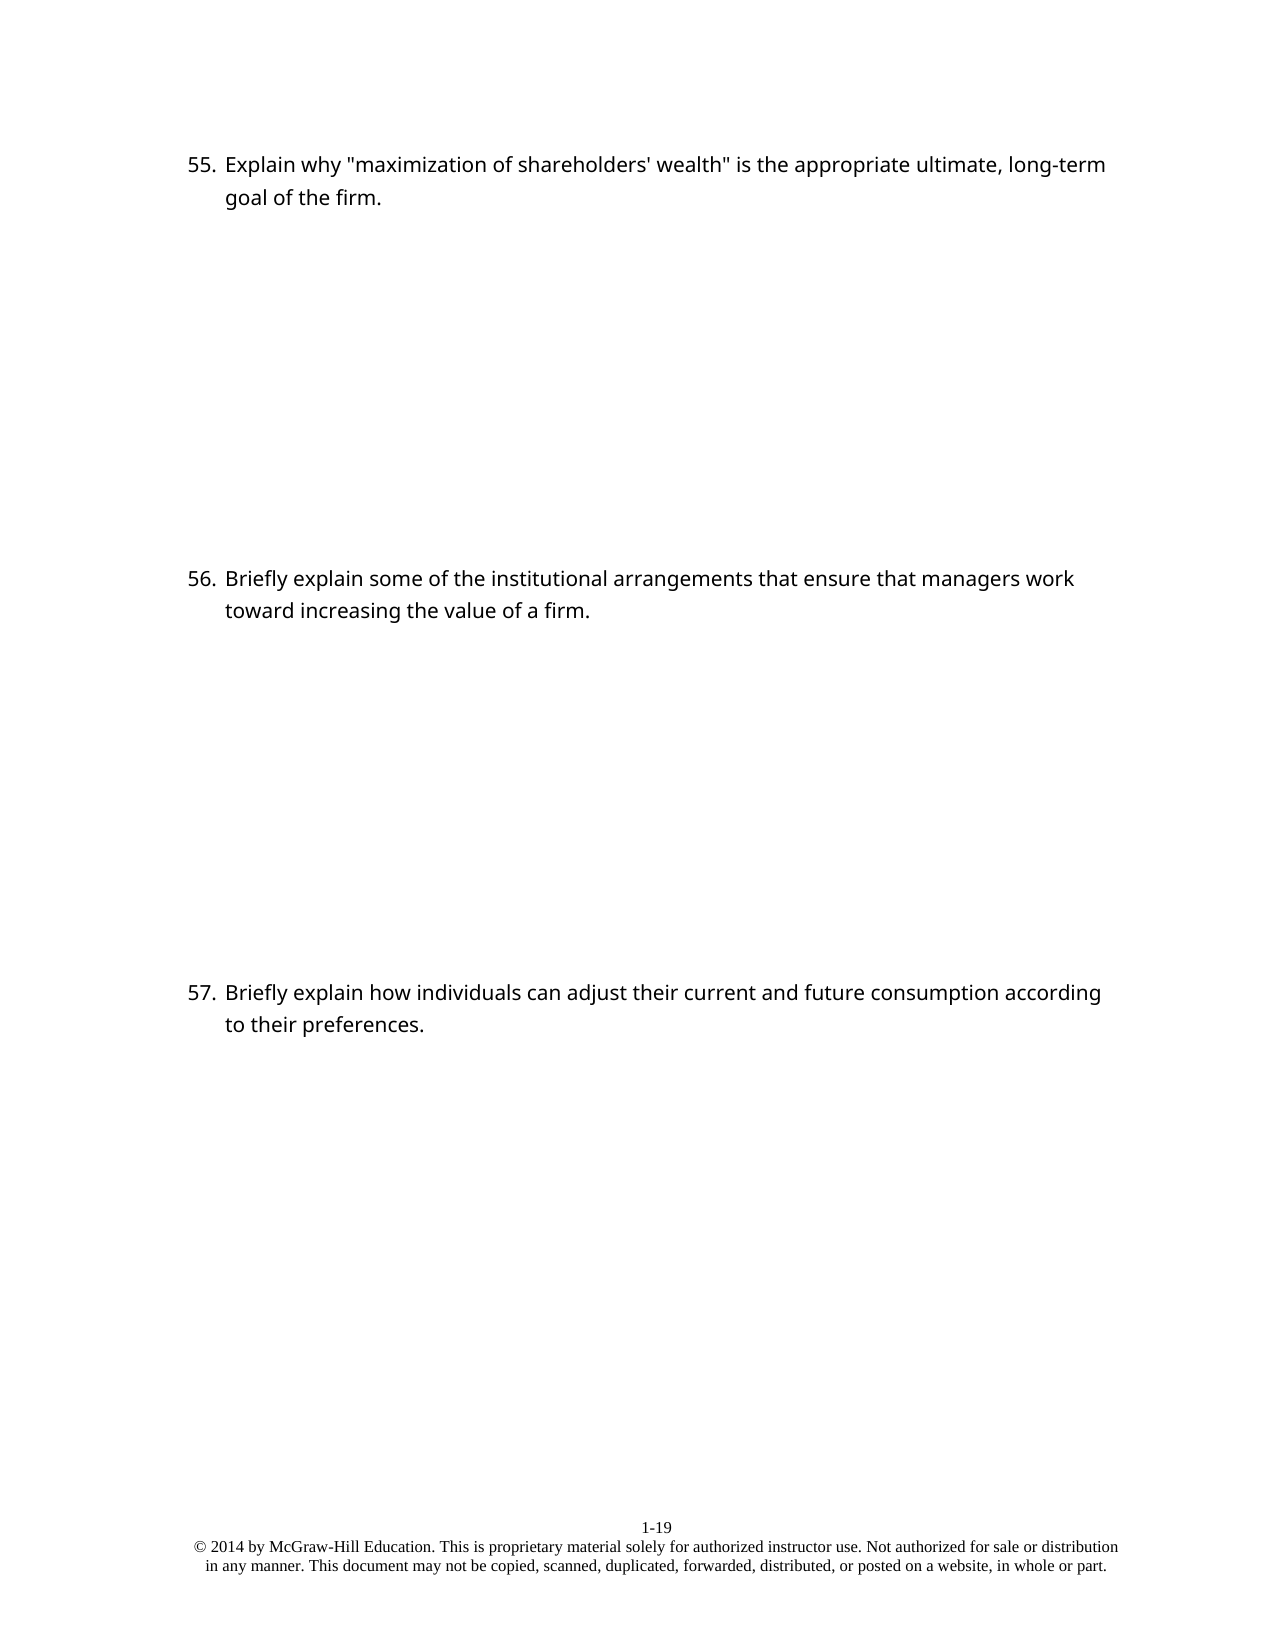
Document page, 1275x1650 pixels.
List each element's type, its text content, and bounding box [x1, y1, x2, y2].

table_header 56. [188, 564, 225, 948]
table_header 55. [188, 150, 225, 534]
table_header Explain why "maximization of shareholders' wealth" is the appropriate ultimate, long-term goal of the firm. [225, 150, 1125, 534]
table_header Briefly explain how individuals can adjust their current and future consumption according to their preferences. [225, 978, 1125, 1107]
table_header 57. [188, 978, 225, 1107]
table_header Briefly explain some of the institutional arrangements that ensure that managers work toward increasing the value of a firm. [225, 564, 1125, 948]
